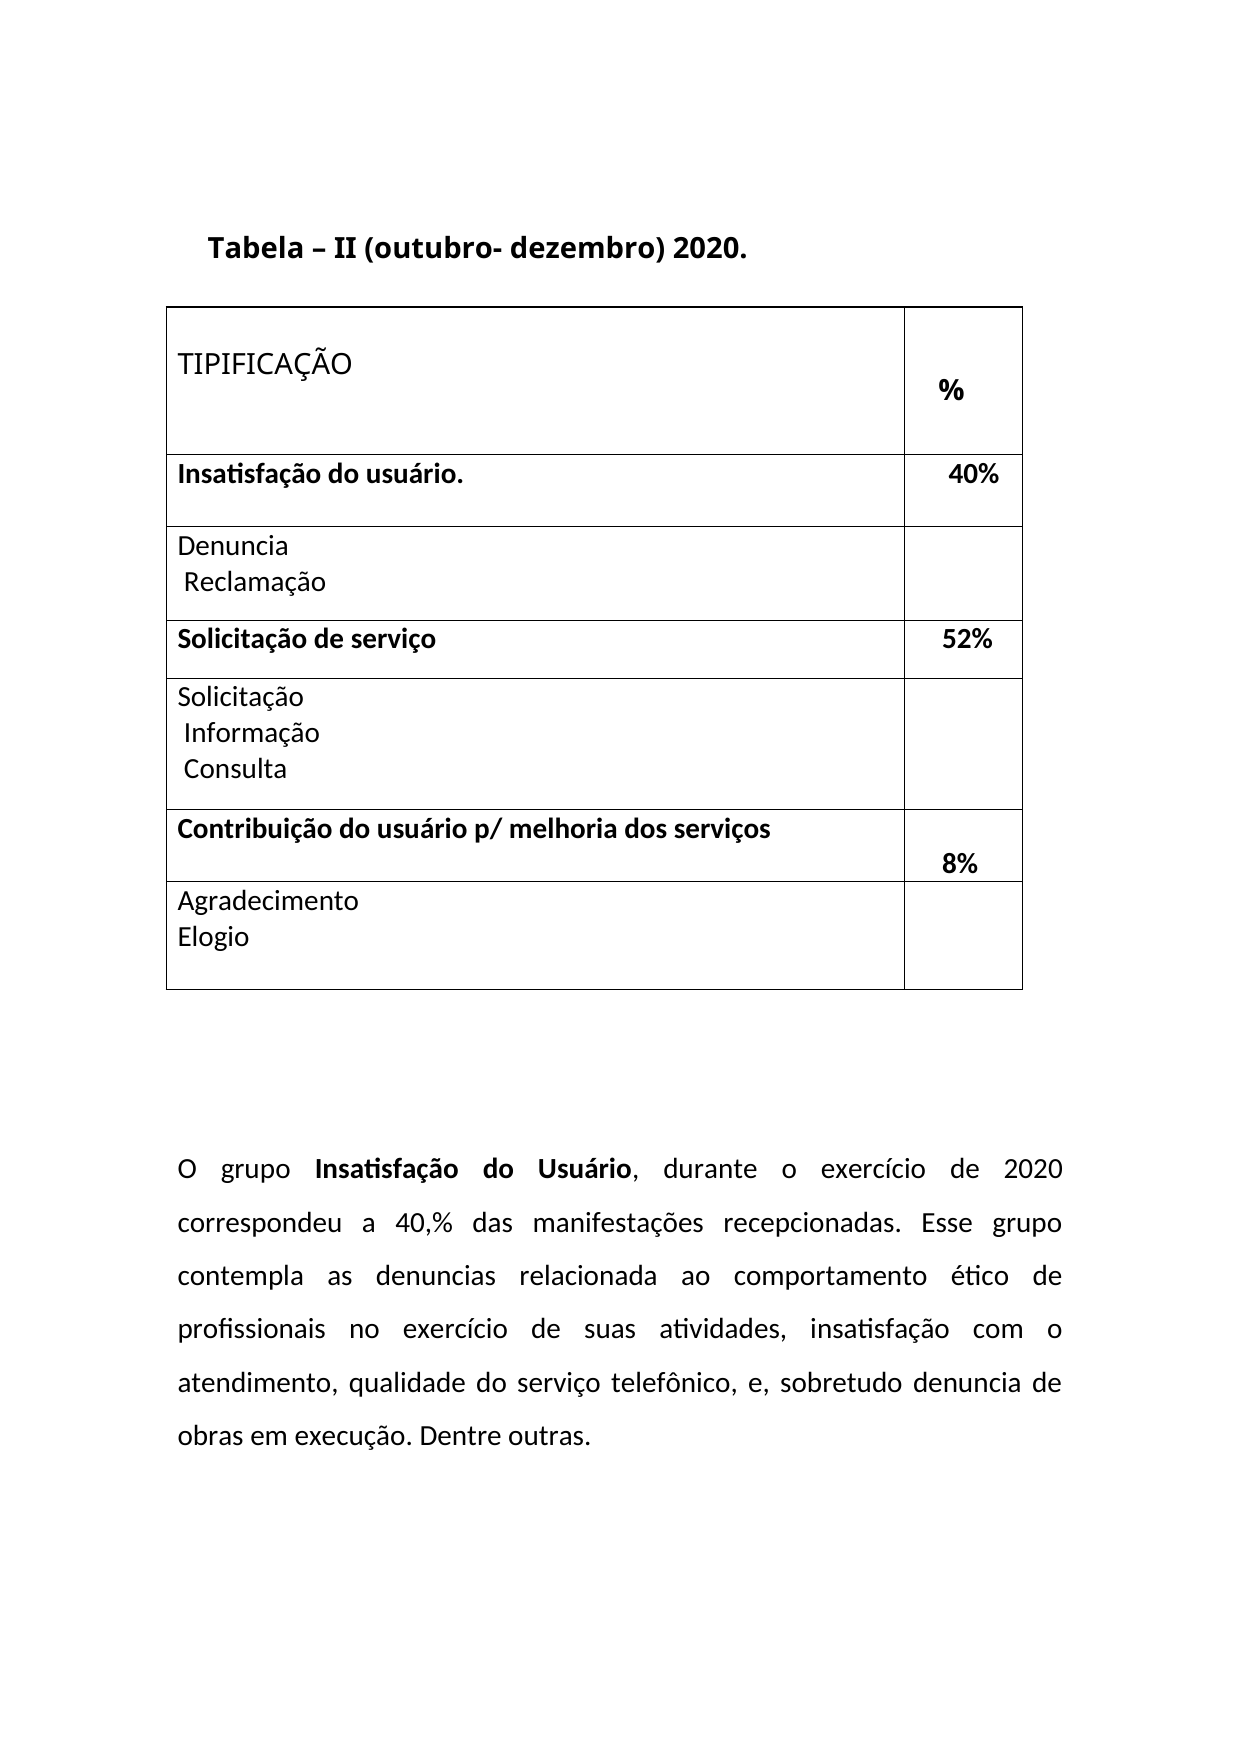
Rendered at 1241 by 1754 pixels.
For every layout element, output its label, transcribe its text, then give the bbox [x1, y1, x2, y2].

table_cell 52% [905, 621, 1022, 677]
table_cell [905, 679, 1022, 809]
text O grupo Insatisfação do Usuário, durante o exercício de 2020 correspondeu a 40,% das manifestações recepcionadas. Esse grupo contempla as denuncias relacionada ao comportamento ético de profissionais no exercício de suas atividades, insatisfação com o atendimento, qualidade do serviço telefônico, e, sobretudo denuncia de obras em execução. Dentre outras. [177, 1150, 1063, 1453]
table_cell Solicitação Informação Consulta [167, 679, 904, 809]
text Tabela – II (outubro- dezembro) 2020. [177, 227, 1063, 267]
table_cell [905, 882, 1022, 989]
table_cell 8% [905, 810, 1022, 881]
table_cell Denuncia Reclamação [167, 527, 904, 619]
table_cell [905, 527, 1022, 619]
table_cell 40% [905, 455, 1022, 526]
table_cell Agradecimento Elogio [167, 882, 904, 989]
table_header % [905, 308, 1022, 454]
table_cell Solicitação de serviço [167, 621, 904, 677]
table_cell Insatisfação do usuário. [167, 455, 904, 526]
table_cell Contribuição do usuário p/ melhoria dos serviços [167, 810, 904, 881]
table_header TIPIFICAÇÃO [167, 308, 904, 454]
